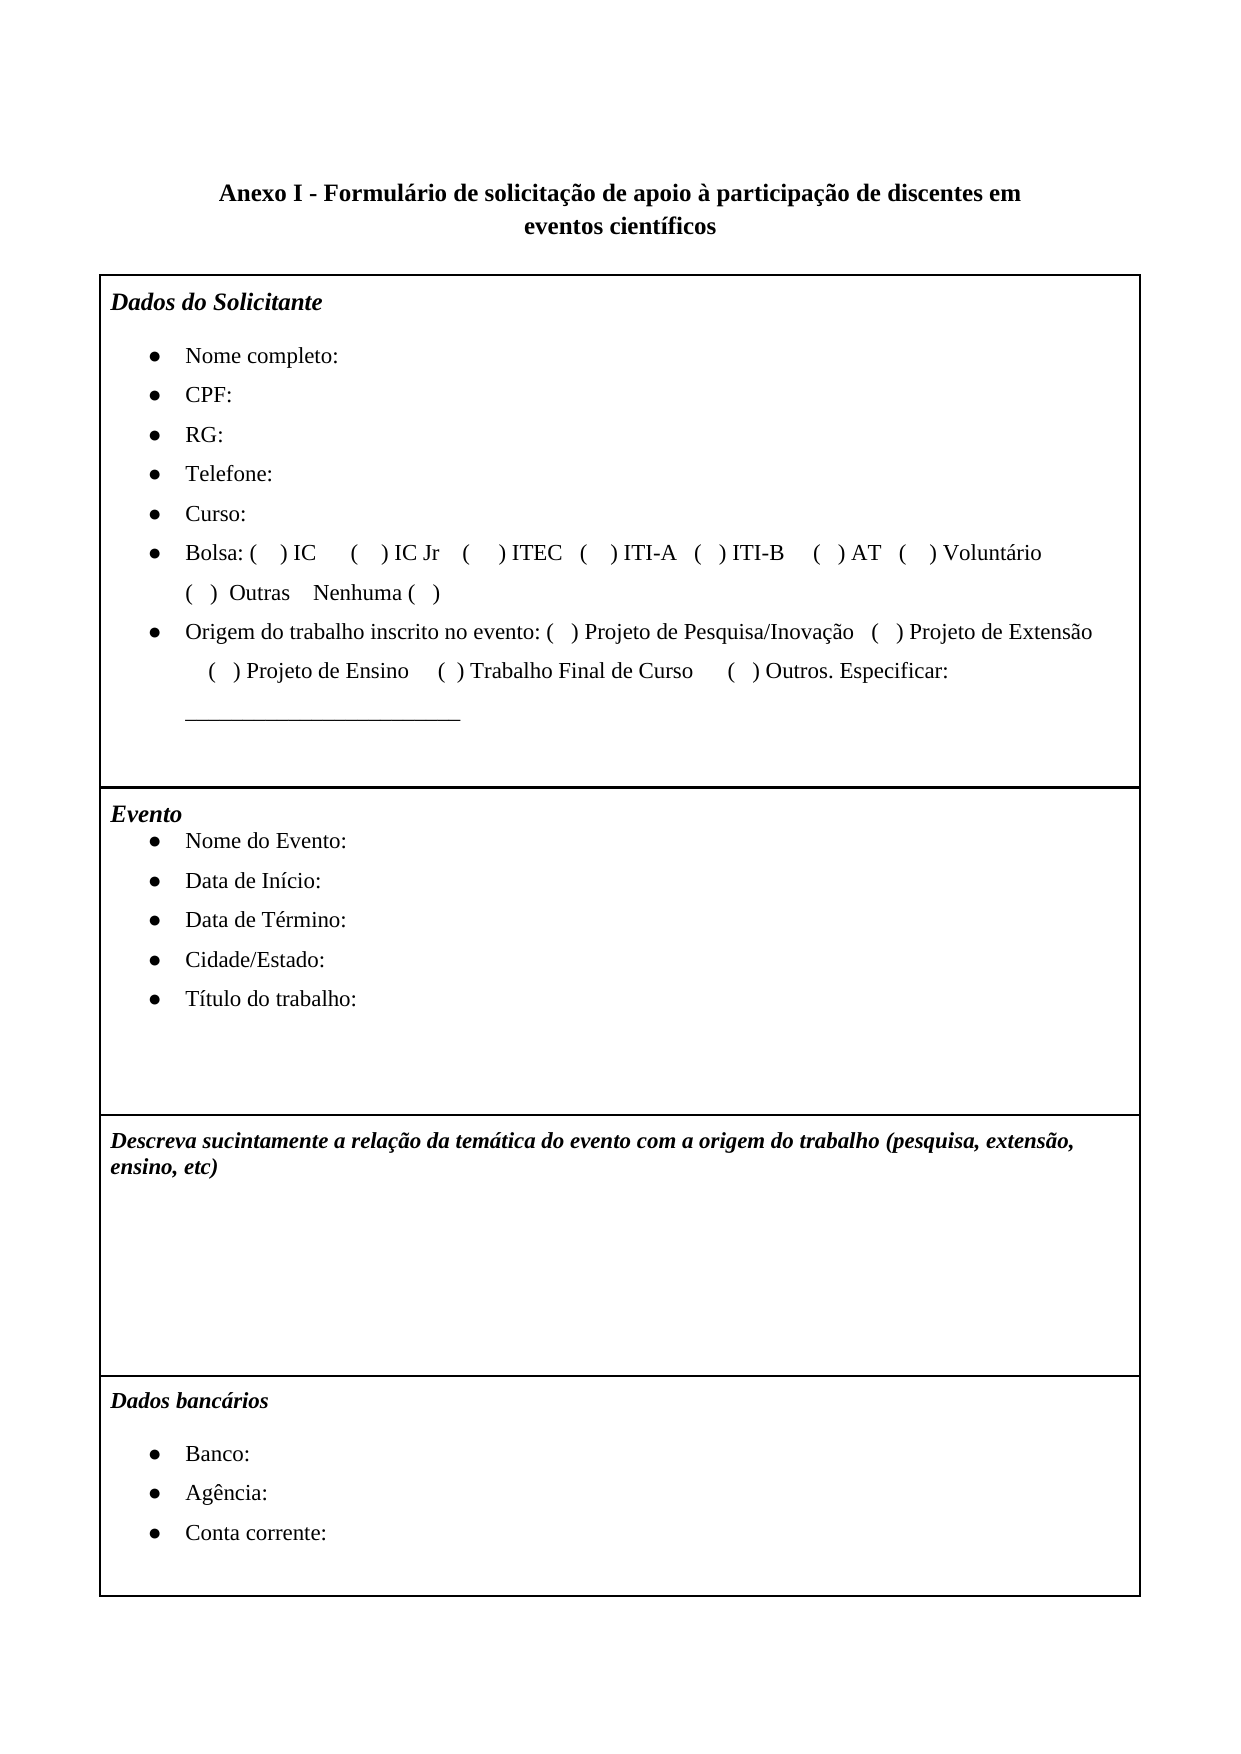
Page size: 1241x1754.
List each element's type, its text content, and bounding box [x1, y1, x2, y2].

text Anexo I - Formulário de solicitação de apoio à participação de discentes em eventos científicos [177, 178, 1063, 239]
table_cell Dados bancários Banco: Agência: Conta corrente: [101, 1377, 1139, 1595]
table_cell Descreva sucintamente a relação da temática do evento com a origem do trabalho (pesquisa, extensão, ensino, etc) [101, 1116, 1139, 1374]
table_header Dados do Solicitante Nome completo: CPF: RG: Telefone: Curso: Bolsa: ( ) IC ( ) IC Jr ( ) ITEC ( ) ITI-A ( ) ITI-B ( ) AT ( ) Voluntário ( ) Outras Nenhuma ( ) Origem do trabalho inscrito no evento: ( ) Projeto de Pesquisa/Inovação ( ) Projeto de Extensão ( ) Projeto de Ensino ( ) Trabalho Final de Curso ( ) Outros. Especificar: ________________________ [101, 276, 1139, 786]
table_cell Evento Nome do Evento: Data de Início: Data de Término: Cidade/Estado: Título do trabalho: [101, 789, 1139, 1114]
